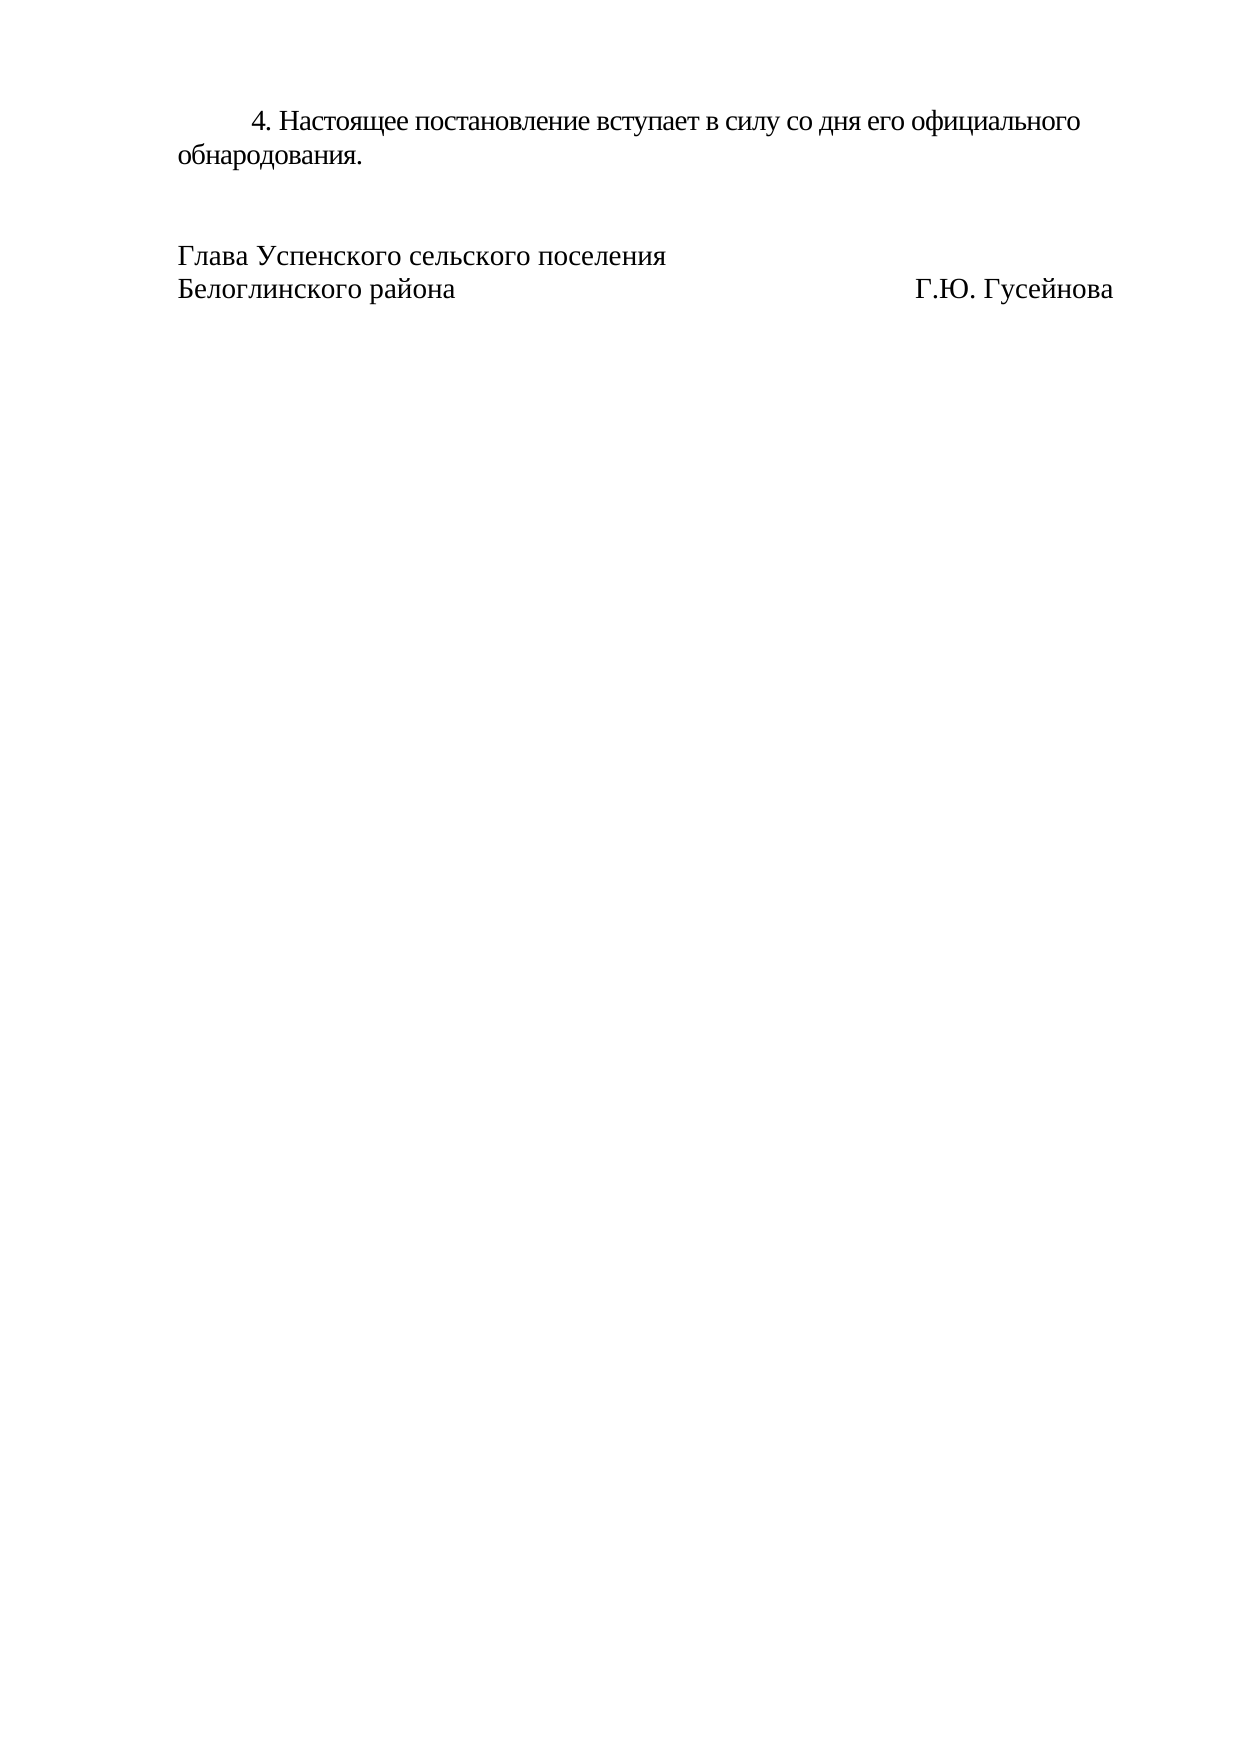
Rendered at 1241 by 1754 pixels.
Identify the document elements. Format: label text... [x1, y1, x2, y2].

text обнародования. [177, 137, 1181, 171]
text Глава Успенского сельского поселения [177, 238, 1181, 271]
text 4. Настоящее постановление вступает в силу со дня его официального [177, 103, 1181, 137]
text Белоглинского района Г.Ю. Гусейнова [177, 271, 1181, 305]
